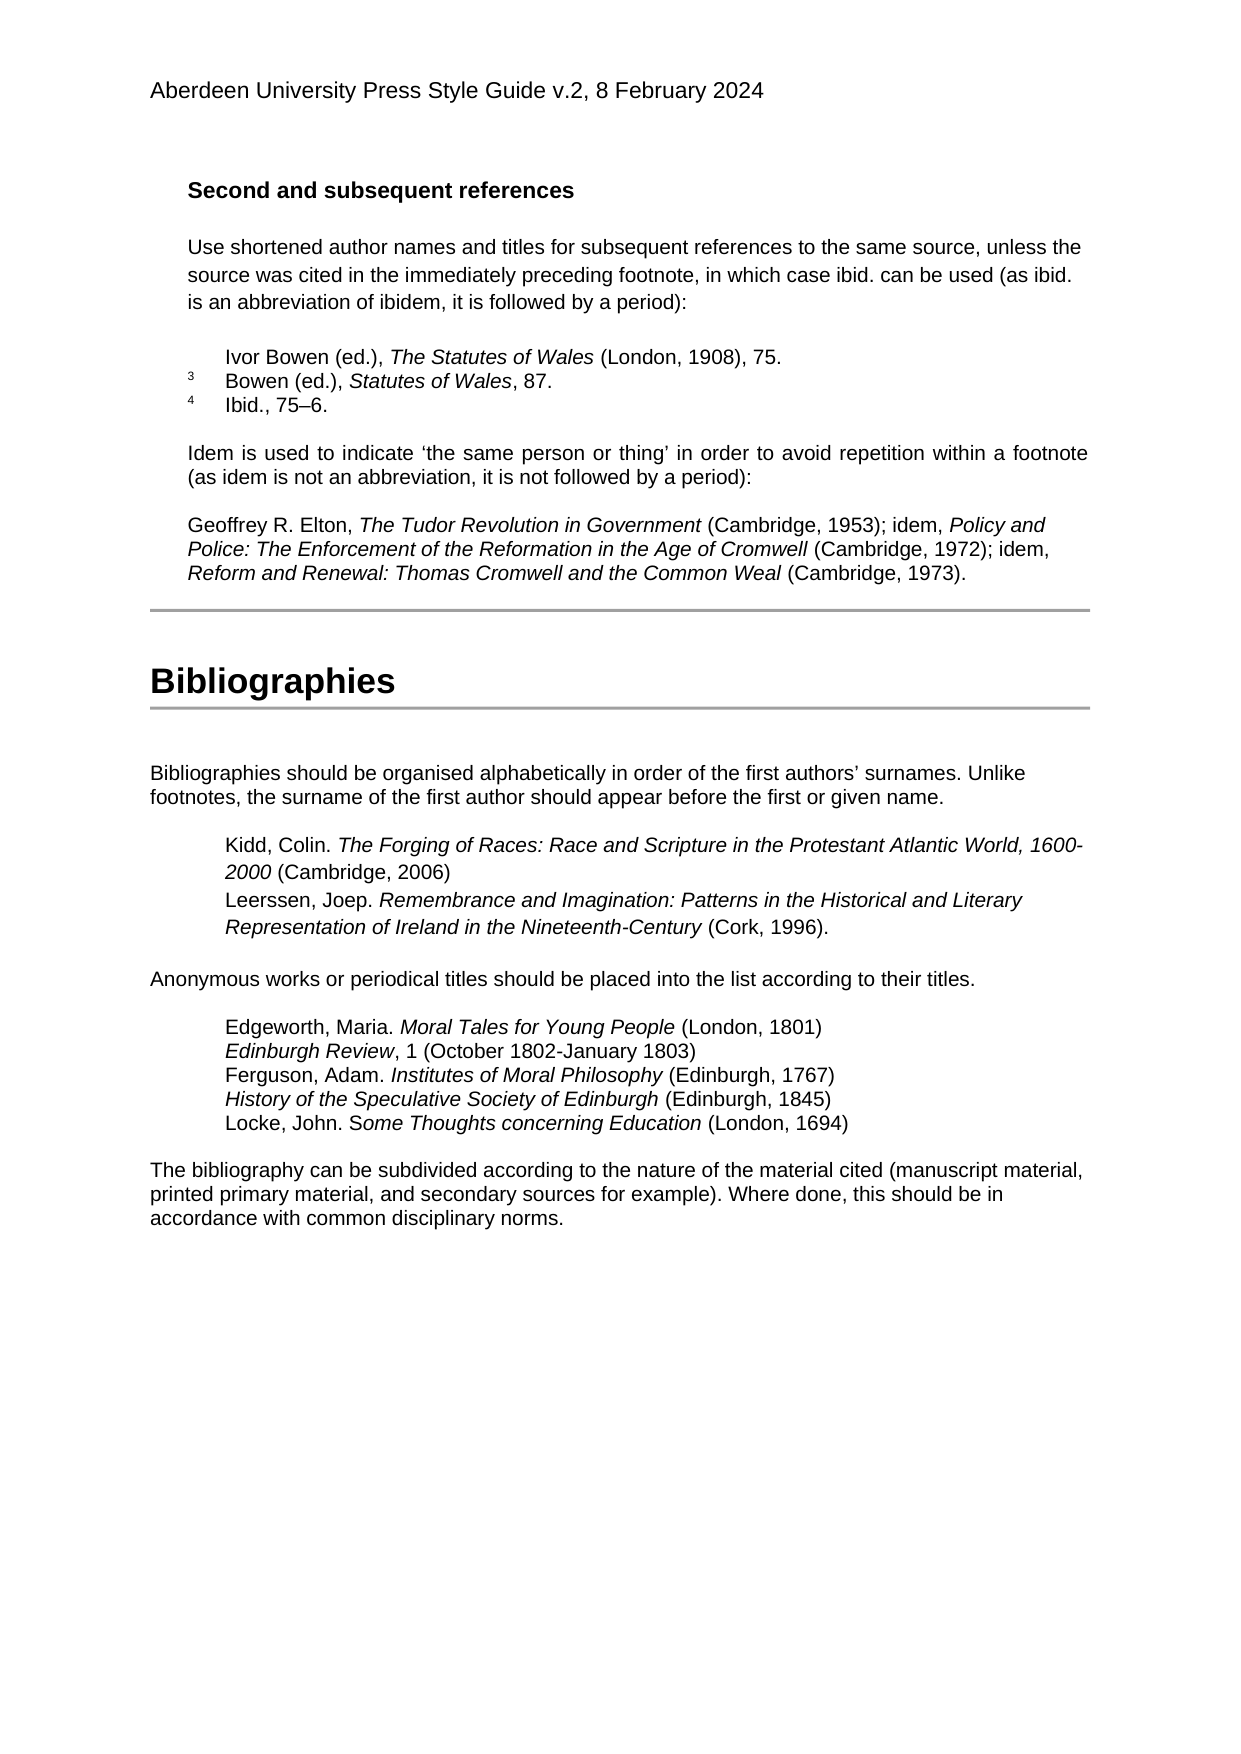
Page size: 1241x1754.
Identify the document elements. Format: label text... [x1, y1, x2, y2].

text Ivor Bowen (ed.), The Statutes of Wales (London, 1908), 75. [187, 345, 1090, 369]
text History of the Speculative Society of Edinburgh (Edinburgh, 1845) [225, 1086, 1090, 1110]
text Second and subsequent references [187, 177, 1090, 204]
subtitle Bibliographies [150, 660, 1090, 701]
text Use shortened author names and titles for subsequent references to the same source, unless the source was cited in the immediately preceding footnote, in which case ibid. can be used (as ibid. is an abbreviation of ibidem, it is followed by a period): [187, 235, 1090, 314]
text 3 Bowen (ed.), Statutes of Wales, 87. [187, 369, 1090, 393]
text Bibliographies should be organised alphabetically in order of the first authors’ surnames. Unlike footnotes, the surname of the first author should appear before the first or given name. [150, 761, 1090, 809]
text 4 Ibid., 75–6. [187, 393, 1090, 417]
text Ferguson, Adam. Institutes of Moral Philosophy (Edinburgh, 1767) [225, 1062, 1090, 1086]
text Edinburgh Review, 1 (October 1802-January 1803) [225, 1038, 1090, 1062]
text Idem is used to indicate ‘the same person or thing’ in order to avoid repetition within a footnote (as idem is not an abbreviation, it is not followed by a period): [187, 441, 1090, 489]
text Locke, John. Some Thoughts concerning Education (London, 1694) [225, 1110, 1090, 1134]
text Anonymous works or periodical titles should be placed into the list according to their titles. [150, 967, 1090, 991]
text Geoffrey R. Elton, The Tudor Revolution in Government (Cambridge, 1953); idem, Policy and Police: The Enforcement of the Reformation in the Age of Cromwell (Cambridge, 1972); idem, Reform and Renewal: Thomas Cromwell and the Common Weal (Cambridge, 1973). [187, 513, 1090, 585]
text Kidd, Colin. The Forging of Races: Race and Scripture in the Protestant Atlantic World, 1600-2000 (Cambridge, 2006) [225, 833, 1090, 884]
text Leerssen, Joep. Remembrance and Imagination: Patterns in the Historical and Literary Representation of Ireland in the Nineteenth-Century (Cork, 1996). [225, 888, 1090, 939]
text Edgeworth, Maria. Moral Tales for Young People (London, 1801) [225, 1014, 1090, 1038]
text The bibliography can be subdivided according to the nature of the material cited (manuscript material, printed primary material, and secondary sources for example). Where done, this should be in accordance with common disciplinary norms. [150, 1158, 1090, 1230]
